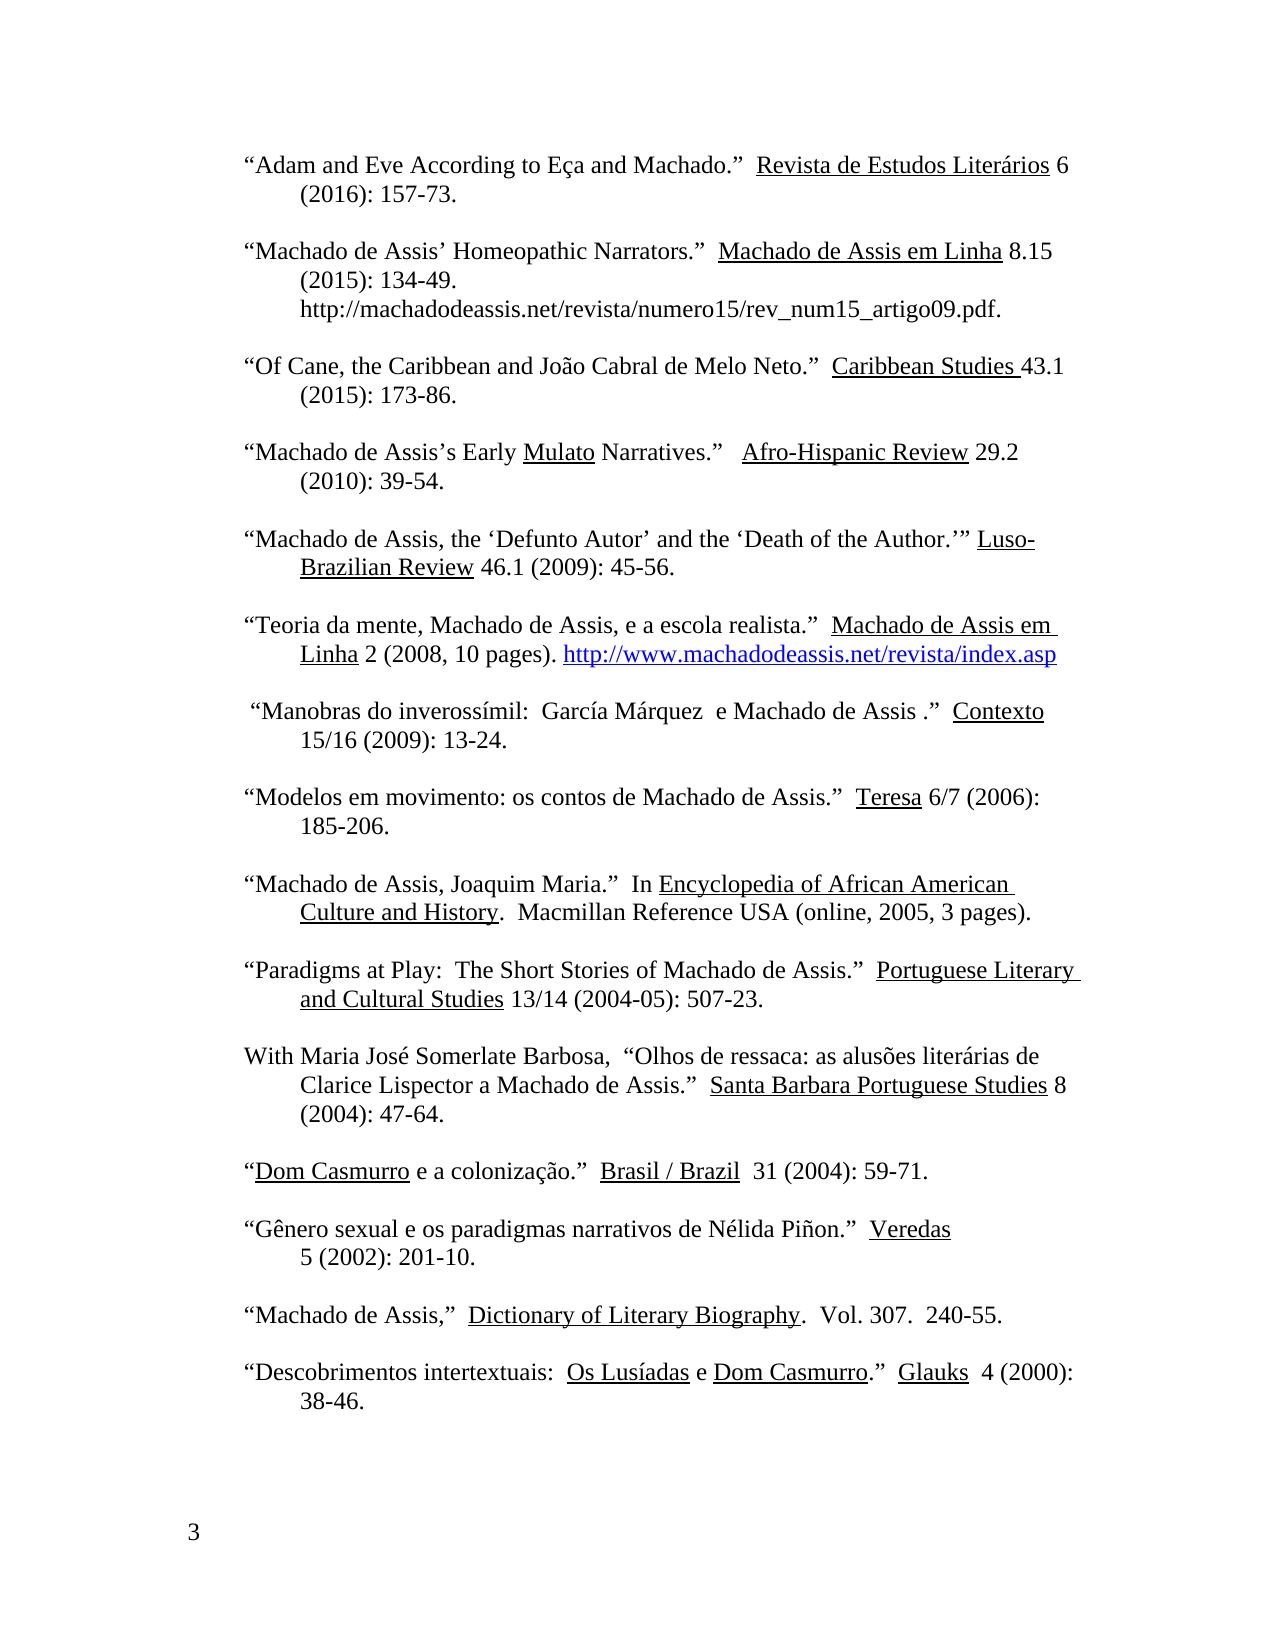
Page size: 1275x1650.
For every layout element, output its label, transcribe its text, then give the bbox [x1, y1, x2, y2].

text “Machado de Assis’s Early Mulato Narratives.” Afro-Hispanic Review 29.2 (2010): 39-54. [244, 437, 1087, 495]
text “Paradigms at Play: The Short Stories of Machado de Assis.” Portuguese Literary and Cultural Studies 13/14 (2004-05): 507-23. [244, 955, 1087, 1012]
text “Descobrimentos intertextuais: Os Lusíadas e Dom Casmurro.” Glauks 4 (2000): 38-46. [244, 1357, 1087, 1415]
text “Manobras do inverossímil: García Márquez e Machado de Assis .” Contexto 15/16 (2009): 13-24. [244, 696, 1087, 754]
text “Of Cane, the Caribbean and João Cabral de Melo Neto.” Caribbean Studies 43.1 (2015): 173-86. [244, 351, 1087, 409]
text “Teoria da mente, Machado de Assis, e a escola realista.” Machado de Assis em Linha 2 (2008, 10 pages). http://www.machadodeassis.net/revista/index.asp [244, 610, 1087, 667]
text “Dom Casmurro e a colonização.” Brasil / Brazil 31 (2004): 59-71. [244, 1156, 1087, 1185]
text “Machado de Assis’ Homeopathic Narrators.” Machado de Assis em Linha 8.15 (2015): 134-49. http://machadodeassis.net/revista/numero15/rev_num15_artigo09.pdf. [244, 236, 1087, 322]
text “Machado de Assis,” Dictionary of Literary Biography. Vol. 307. 240-55. [244, 1300, 1087, 1329]
text “Machado de Assis, Joaquim Maria.” In Encyclopedia of African American Culture and History. Macmillan Reference USA (online, 2005, 3 pages). [244, 869, 1087, 926]
text “Gênero sexual e os paradigmas narrativos de Nélida Piñon.” Veredas [244, 1214, 1087, 1242]
text 5 (2002): 201-10. [244, 1242, 1087, 1271]
text “Adam and Eve According to Eça and Machado.” Revista de Estudos Literários 6 (2016): 157-73. [244, 150, 1087, 207]
text “Modelos em movimento: os contos de Machado de Assis.” Teresa 6/7 (2006): 185-206. [244, 782, 1087, 840]
text With Maria José Somerlate Barbosa, “Olhos de ressaca: as alusões literárias de Clarice Lispector a Machado de Assis.” Santa Barbara Portuguese Studies 8 (2004): 47-64. [244, 1041, 1087, 1127]
text “Machado de Assis, the ‘Defunto Autor’ and the ‘Death of the Author.’” Luso-Brazilian Review 46.1 (2009): 45-56. [244, 524, 1087, 581]
